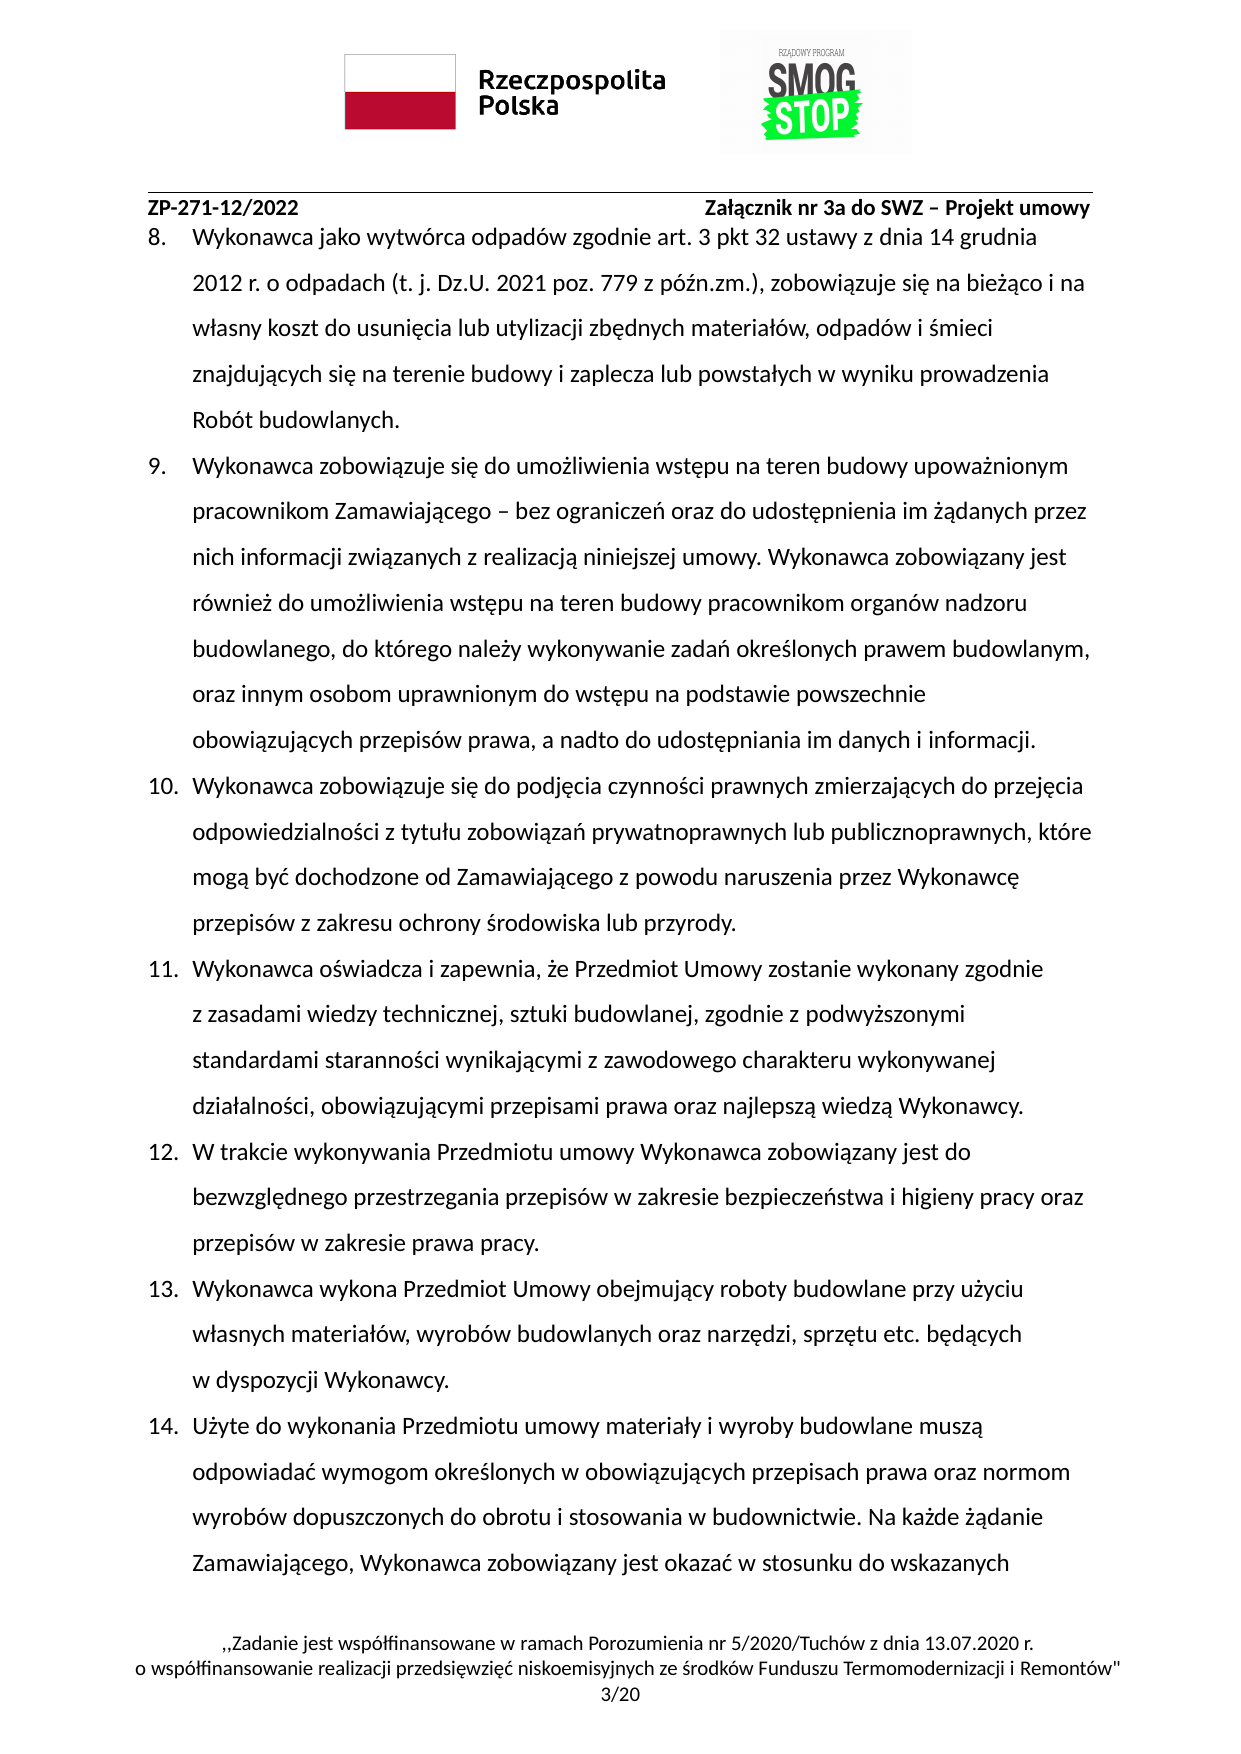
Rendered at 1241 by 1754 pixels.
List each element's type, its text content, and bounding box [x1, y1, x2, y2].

picture [719, 29, 912, 155]
list W trakcie wykonywania Przedmiotu umowy Wykonawca zobowiązany jest do bezwzględnego przestrzegania przepisów w zakresie bezpieczeństwa i higieny pracy oraz przepisów w zakresie prawa pracy. [148, 1136, 1093, 1258]
list Wykonawca zobowiązuje się do umożliwienia wstępu na teren budowy upoważnionym pracownikom Zamawiającego – bez ograniczeń oraz do udostępnienia im żądanych przez nich informacji związanych z realizacją niniejszej umowy. Wykonawca zobowiązany jest również do umożliwienia wstępu na teren budowy pracownikom organów nadzoru budowlanego, do którego należy wykonywanie zadań określonych prawem budowlanym, oraz innym osobom uprawnionym do wstępu na podstawie powszechnie obowiązujących przepisów prawa, a nadto do udostępniania im danych i informacji. [148, 450, 1093, 755]
list Wykonawca zobowiązuje się do podjęcia czynności prawnych zmierzających do przejęcia odpowiedzialności z tytułu zobowiązań prywatnoprawnych lub publicznoprawnych, które mogą być dochodzone od Zamawiającego z powodu naruszenia przez Wykonawcę przepisów z zakresu ochrony środowiska lub przyrody. [148, 770, 1093, 938]
list Wykonawca jako wytwórca odpadów zgodnie art. 3 pkt 32 ustawy z dnia 14 grudnia 2012 r. o odpadach (t. j. Dz.U. 2021 poz. 779 z późn.zm.), zobowiązuje się na bieżąco i na własny koszt do usunięcia lub utylizacji zbędnych materiałów, odpadów i śmieci znajdujących się na terenie budowy i zaplecza lub powstałych w wyniku prowadzenia Robót budowlanych. [148, 221, 1093, 434]
picture [320, 29, 689, 153]
list Wykonawca wykona Przedmiot Umowy obejmujący roboty budowlane przy użyciu własnych materiałów, wyrobów budowlanych oraz narzędzi, sprzętu etc. będących w dyspozycji Wykonawcy. [148, 1273, 1093, 1395]
list Wykonawca oświadcza i zapewnia, że Przedmiot Umowy zostanie wykonany zgodnie z zasadami wiedzy technicznej, sztuki budowlanej, zgodnie z podwyższonymi standardami staranności wynikającymi z zawodowego charakteru wykonywanej działalności, obowiązującymi przepisami prawa oraz najlepszą wiedzą Wykonawcy. [148, 953, 1093, 1121]
